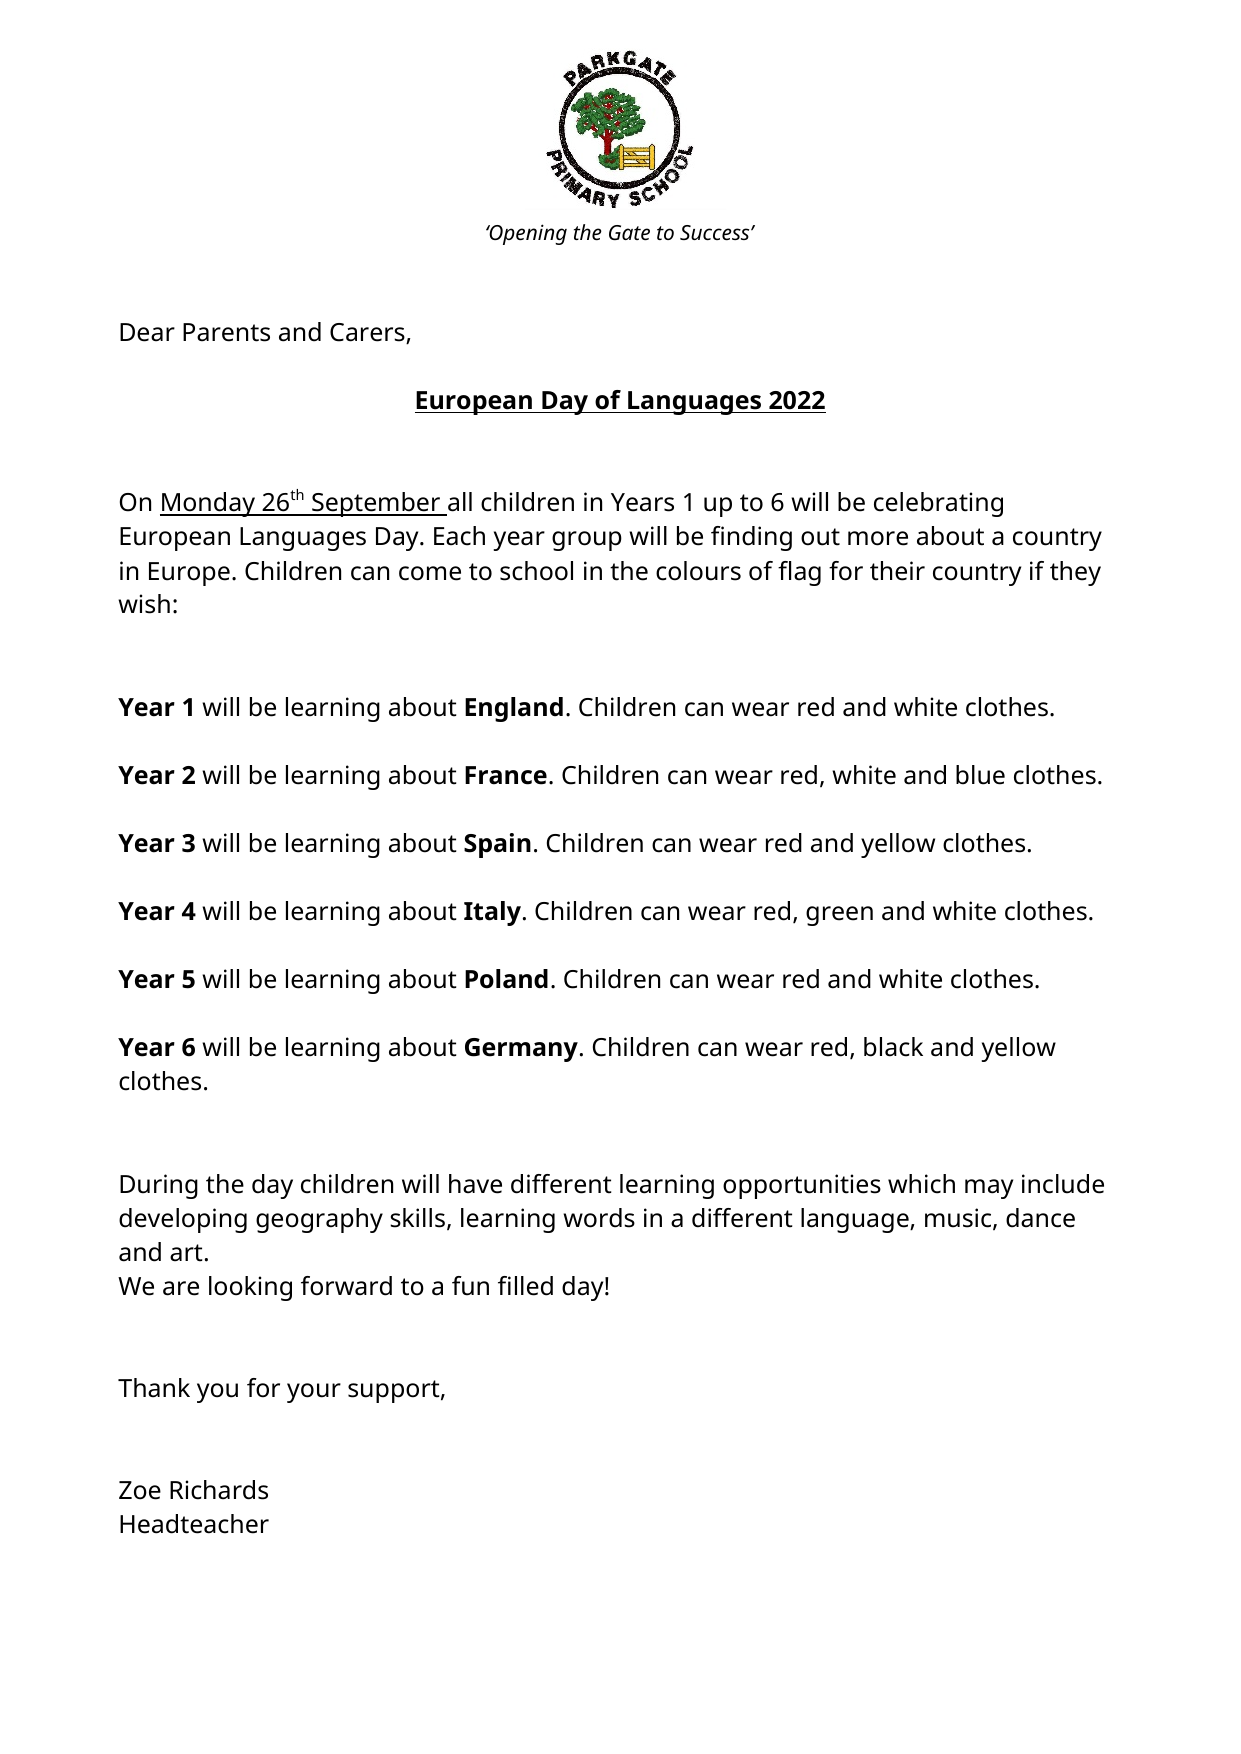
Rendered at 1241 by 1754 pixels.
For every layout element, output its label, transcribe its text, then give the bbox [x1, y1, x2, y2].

text ‘Opening the Gate to Success’ [118, 218, 1122, 247]
text Year 4 will be learning about Italy. Children can wear red, green and white clothes. [118, 894, 1122, 928]
text We are looking forward to a fun filled day! [118, 1268, 1122, 1302]
text Year 6 will be learning about Germany. Children can wear red, black and yellow clothes. [118, 1030, 1122, 1098]
text Zoe Richards [118, 1473, 1122, 1507]
text European Day of Languages 2022 [118, 383, 1122, 417]
text Year 2 will be learning about France. Children can wear red, white and blue clothes. [118, 757, 1122, 792]
text Dear Parents and Carers, [118, 315, 1122, 349]
text Thank you for your support, [118, 1371, 1122, 1405]
text During the day children will have different learning opportunities which may include developing geography skills, learning words in a different language, music, dance and art. [118, 1166, 1122, 1268]
text Year 1 will be learning about England. Children can wear red and white clothes. [118, 689, 1122, 723]
picture [523, 48, 727, 208]
text On Monday 26th September all children in Years 1 up to 6 will be celebrating European Languages Day. Each year group will be finding out more about a country in Europe. Children can come to school in the colours of flag for their country if they wish: [118, 485, 1122, 621]
text Headteacher [118, 1507, 1122, 1541]
text Year 5 will be learning about Poland. Children can wear red and white clothes. [118, 962, 1122, 996]
text Year 3 will be learning about Spain. Children can wear red and yellow clothes. [118, 826, 1122, 860]
